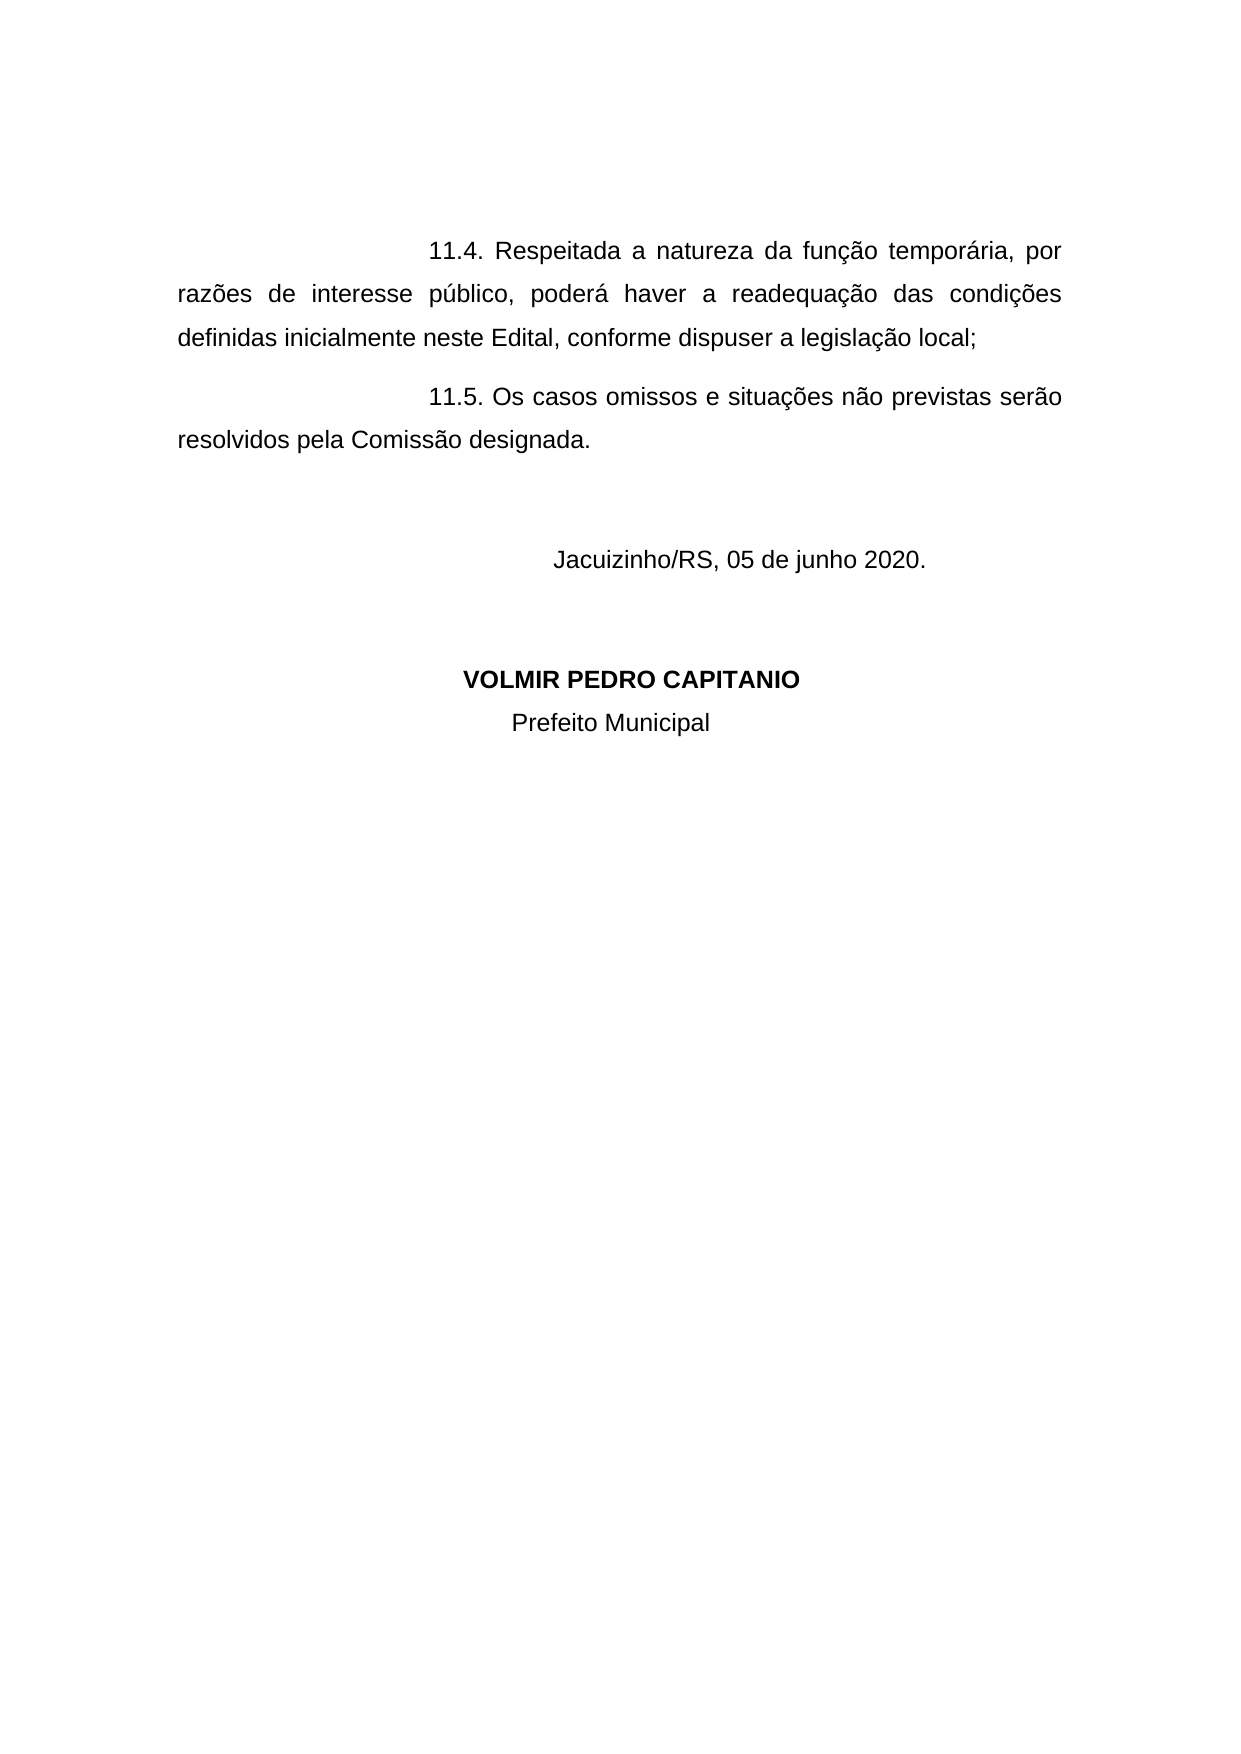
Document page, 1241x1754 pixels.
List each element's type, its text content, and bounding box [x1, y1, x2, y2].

text Prefeito Municipal [177, 708, 1063, 737]
text Jacuizinho/RS, 05 de junho 2020. [177, 545, 1063, 574]
text VOLMIR PEDRO CAPITANIO [177, 665, 1063, 693]
text 11.4. Respeitada a natureza da função temporária, por razões de interesse público, poderá haver a readequação das condições definidas inicialmente neste Edital, conforme dispuser a legislação local; [177, 236, 1063, 351]
text 11.5. Os casos omissos e situações não previstas serão resolvidos pela Comissão designada. [177, 382, 1063, 454]
